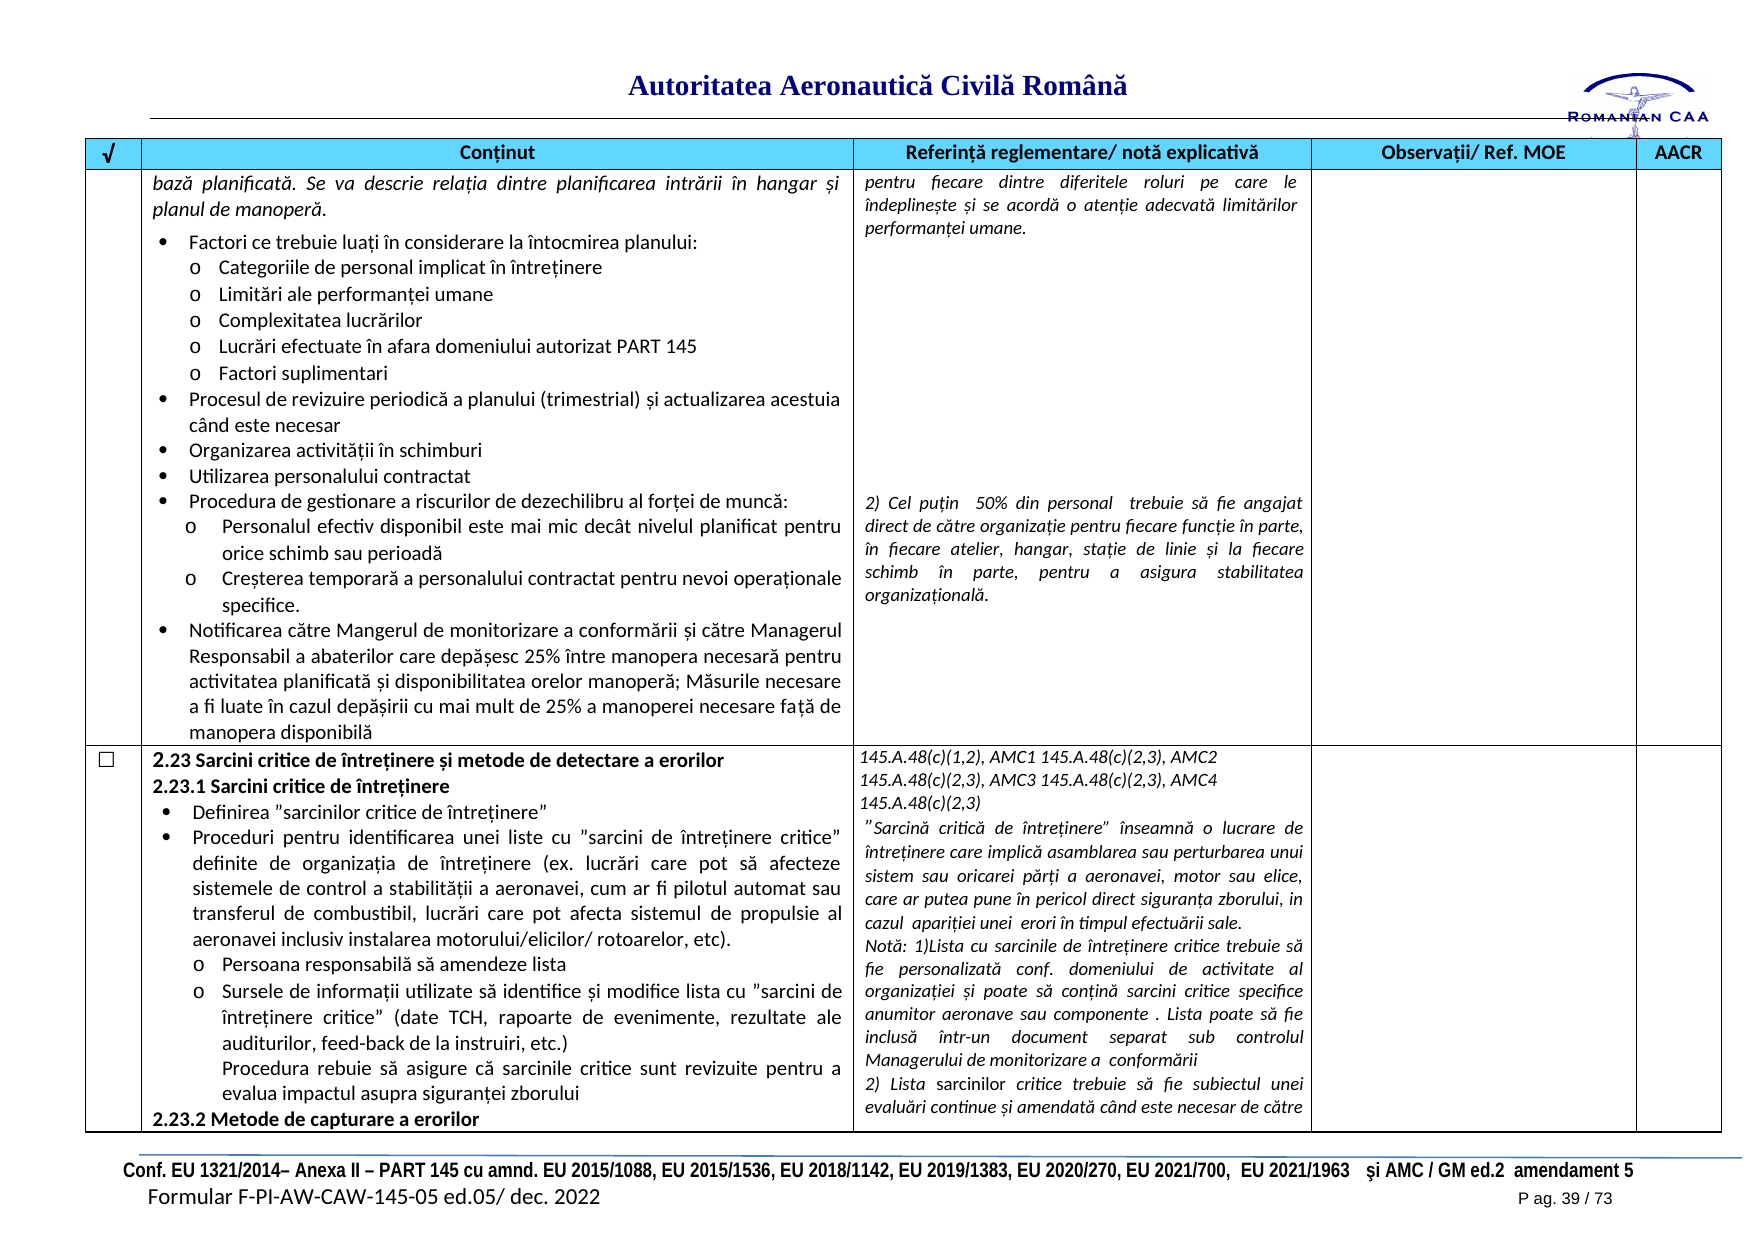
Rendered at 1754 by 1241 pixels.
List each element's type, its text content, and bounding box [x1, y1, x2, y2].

table_header Referință reglementare/ notă explicativă [854, 139, 1311, 169]
picture [1567, 73, 1713, 138]
table_header Observații/ Ref. MOE [1312, 139, 1636, 169]
table_header Conținut [142, 139, 853, 169]
table_cell [1637, 746, 1721, 1131]
table_cell [1637, 170, 1721, 744]
table_cell [1312, 746, 1636, 1131]
table_header AACR [1637, 139, 1721, 169]
table_header √ [86, 139, 141, 169]
table_cell [1312, 170, 1636, 744]
